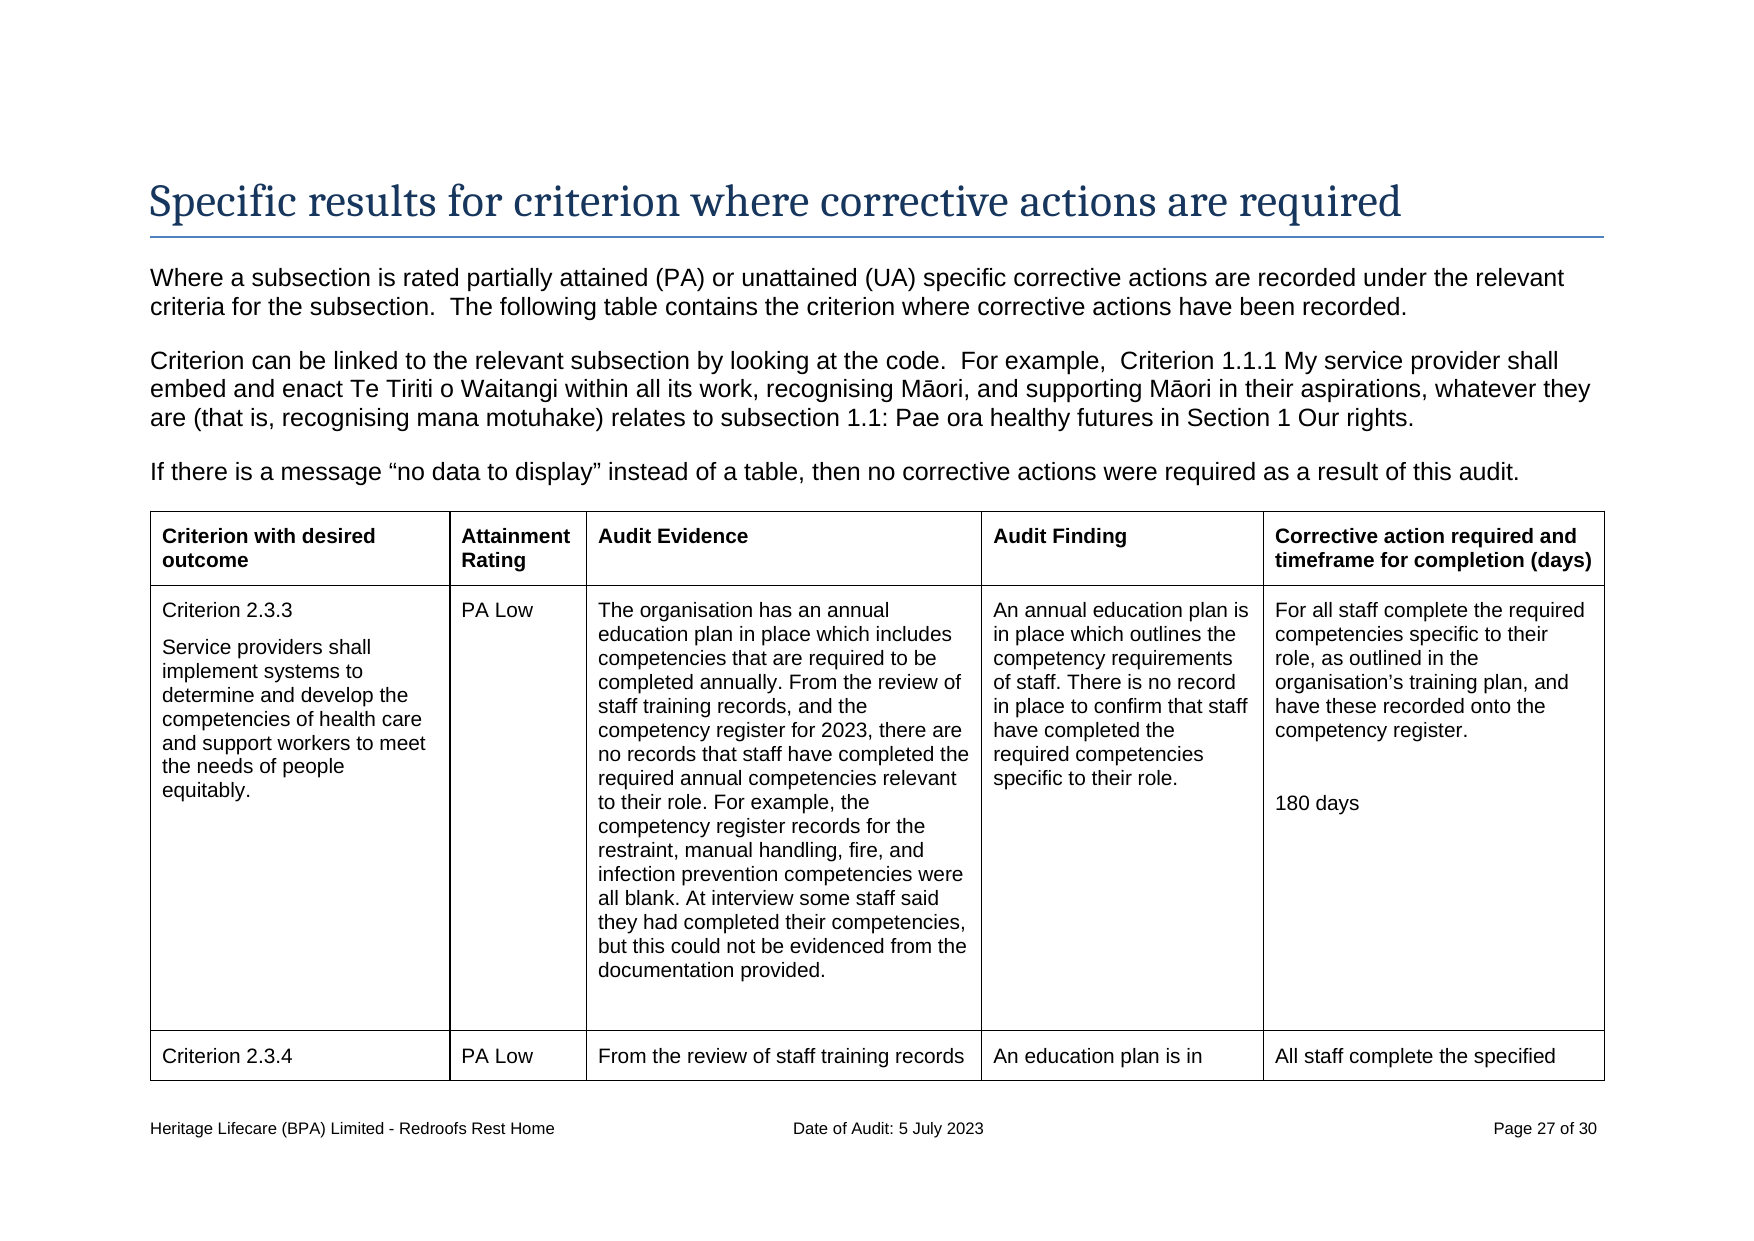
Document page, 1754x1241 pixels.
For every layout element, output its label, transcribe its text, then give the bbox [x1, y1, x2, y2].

table_header Criterion with desired outcome [151, 512, 449, 584]
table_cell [151, 1031, 449, 1080]
table_header Attainment Rating [451, 512, 586, 584]
text If there is a message “no data to display” instead of a table, then no corrective actions were required as a result of this audit. [150, 457, 1604, 486]
text Where a subsection is rated partially attained (PA) or unattained (UA) specific corrective actions are recorded under the relevant criteria for the subsection. The following table contains the criterion where corrective actions have been recorded. [150, 263, 1604, 321]
table_cell PA Low [451, 586, 586, 1030]
text Criterion can be linked to the relevant subsection by looking at the code. For example, Criterion 1.1.1 My service provider shall embed and enact Te Tiriti o Waitangi within all its work, recognising Māori, and supporting Māori in their aspirations, whatever they are (that is, recognising mana motuhake) relates to subsection 1.1: Pae ora healthy futures in Section 1 Our rights. [150, 346, 1604, 432]
table_header Audit Finding [982, 512, 1263, 584]
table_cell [587, 1031, 981, 1080]
table_cell The organisation has an annual education plan in place which includes competencies that are required to be completed annually. From the review of staff training records, and the competency register for 2023, there are no records that staff have completed the required annual competencies relevant to their role. For example, the competency register records for the restraint, manual handling, fire, and infection prevention competencies were all blank. At interview some staff said they had completed their competencies, but this could not be evidenced from the documentation provided. [587, 586, 981, 1030]
table_cell An annual education plan is in place which outlines the competency requirements of staff. There is no record in place to confirm that staff have completed the required competencies specific to their role. [982, 586, 1263, 1030]
table_cell PA Low [451, 1031, 586, 1080]
table_header Corrective action required and timeframe for completion (days) [1264, 512, 1604, 584]
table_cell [1264, 1031, 1604, 1080]
table_cell For all staff complete the required competencies specific to their role, as outlined in the organisation’s training plan, and have these recorded onto the competency register. 180 days [1264, 586, 1604, 1030]
table_cell Criterion 2.3.3 Service providers shall implement systems to determine and develop the competencies of health care and support workers to meet the needs of people equitably. [151, 586, 449, 1030]
table_header Audit Evidence [587, 512, 981, 584]
subtitle Specific results for criterion where corrective actions are required [150, 175, 1604, 236]
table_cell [982, 1031, 1263, 1080]
